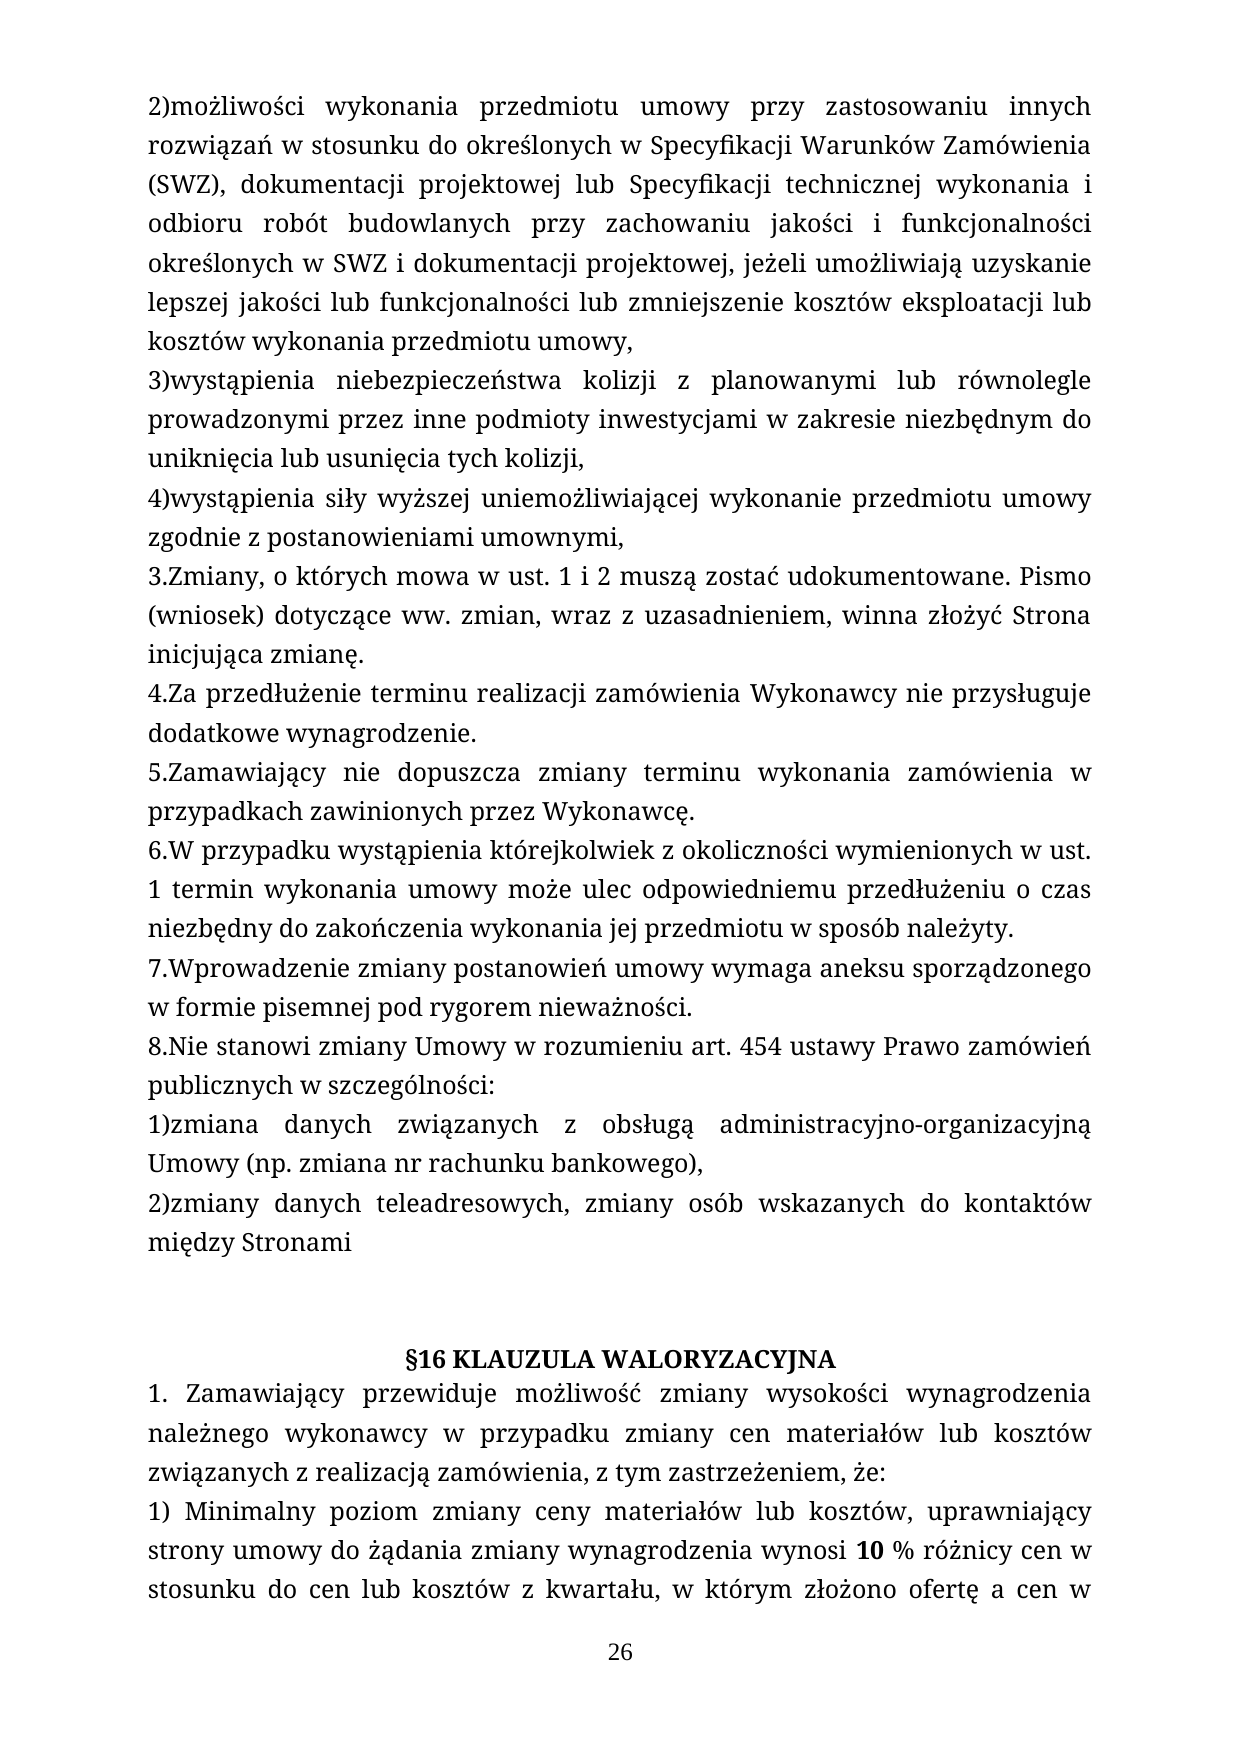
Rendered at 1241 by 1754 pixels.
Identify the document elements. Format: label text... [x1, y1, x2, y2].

text 7.Wprowadzenie zmiany postanowień umowy wymaga aneksu sporządzonego w formie pisemnej pod rygorem nieważności. [148, 950, 1092, 1023]
text 3.Zmiany, o których mowa w ust. 1 i 2 muszą zostać udokumentowane. Pismo (wniosek) dotyczące ww. zmian, wraz z uzasadnieniem, winna złożyć Strona inicjująca zmianę. [148, 559, 1092, 671]
text 4.Za przedłużenie terminu realizacji zamówienia Wykonawcy nie przysługuje dodatkowe wynagrodzenie. [148, 676, 1092, 749]
text 2)zmiany danych teleadresowych, zmiany osób wskazanych do kontaktów między Stronami [148, 1185, 1092, 1258]
text 6.W przypadku wystąpienia którejkolwiek z okoliczności wymienionych w ust. 1 termin wykonania umowy może ulec odpowiedniemu przedłużeniu o czas niezbędny do zakończenia wykonania jej przedmiotu w sposób należyty. [148, 833, 1092, 945]
text 1)zmiana danych związanych z obsługą administracyjno-organizacyjną Umowy (np. zmiana nr rachunku bankowego), [148, 1107, 1092, 1180]
text §16 KLAUZULA WALORYZACYJNA [148, 1342, 1092, 1376]
text 5.Zamawiający nie dopuszcza zmiany terminu wykonania zamówienia w przypadkach zawinionych przez Wykonawcę. [148, 754, 1092, 828]
text 3)wystąpienia niebezpieczeństwa kolizji z planowanymi lub równolegle prowadzonymi przez inne podmioty inwestycjami w zakresie niezbędnym do uniknięcia lub usunięcia tych kolizji, [148, 363, 1092, 475]
text 2)możliwości wykonania przedmiotu umowy przy zastosowaniu innych rozwiązań w stosunku do określonych w Specyfikacji Warunków Zamówienia (SWZ), dokumentacji projektowej lub Specyfikacji technicznej wykonania i odbioru robót budowlanych przy zachowaniu jakości i funkcjonalności określonych w SWZ i dokumentacji projektowej, jeżeli umożliwiają uzyskanie lepszej jakości lub funkcjonalności lub zmniejszenie kosztów eksploatacji lub kosztów wykonania przedmiotu umowy, [148, 89, 1092, 358]
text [148, 1493, 1092, 1606]
text 4)wystąpienia siły wyższej uniemożliwiającej wykonanie przedmiotu umowy zgodnie z postanowieniami umownymi, [148, 480, 1092, 553]
text 8.Nie stanowi zmiany Umowy w rozumieniu art. 454 ustawy Prawo zamówień publicznych w szczególności: [148, 1029, 1092, 1102]
text 1. Zamawiający przewiduje możliwość zmiany wysokości wynagrodzenia należnego wykonawcy w przypadku zmiany cen materiałów lub kosztów związanych z realizacją zamówienia, z tym zastrzeżeniem, że: [148, 1376, 1092, 1488]
